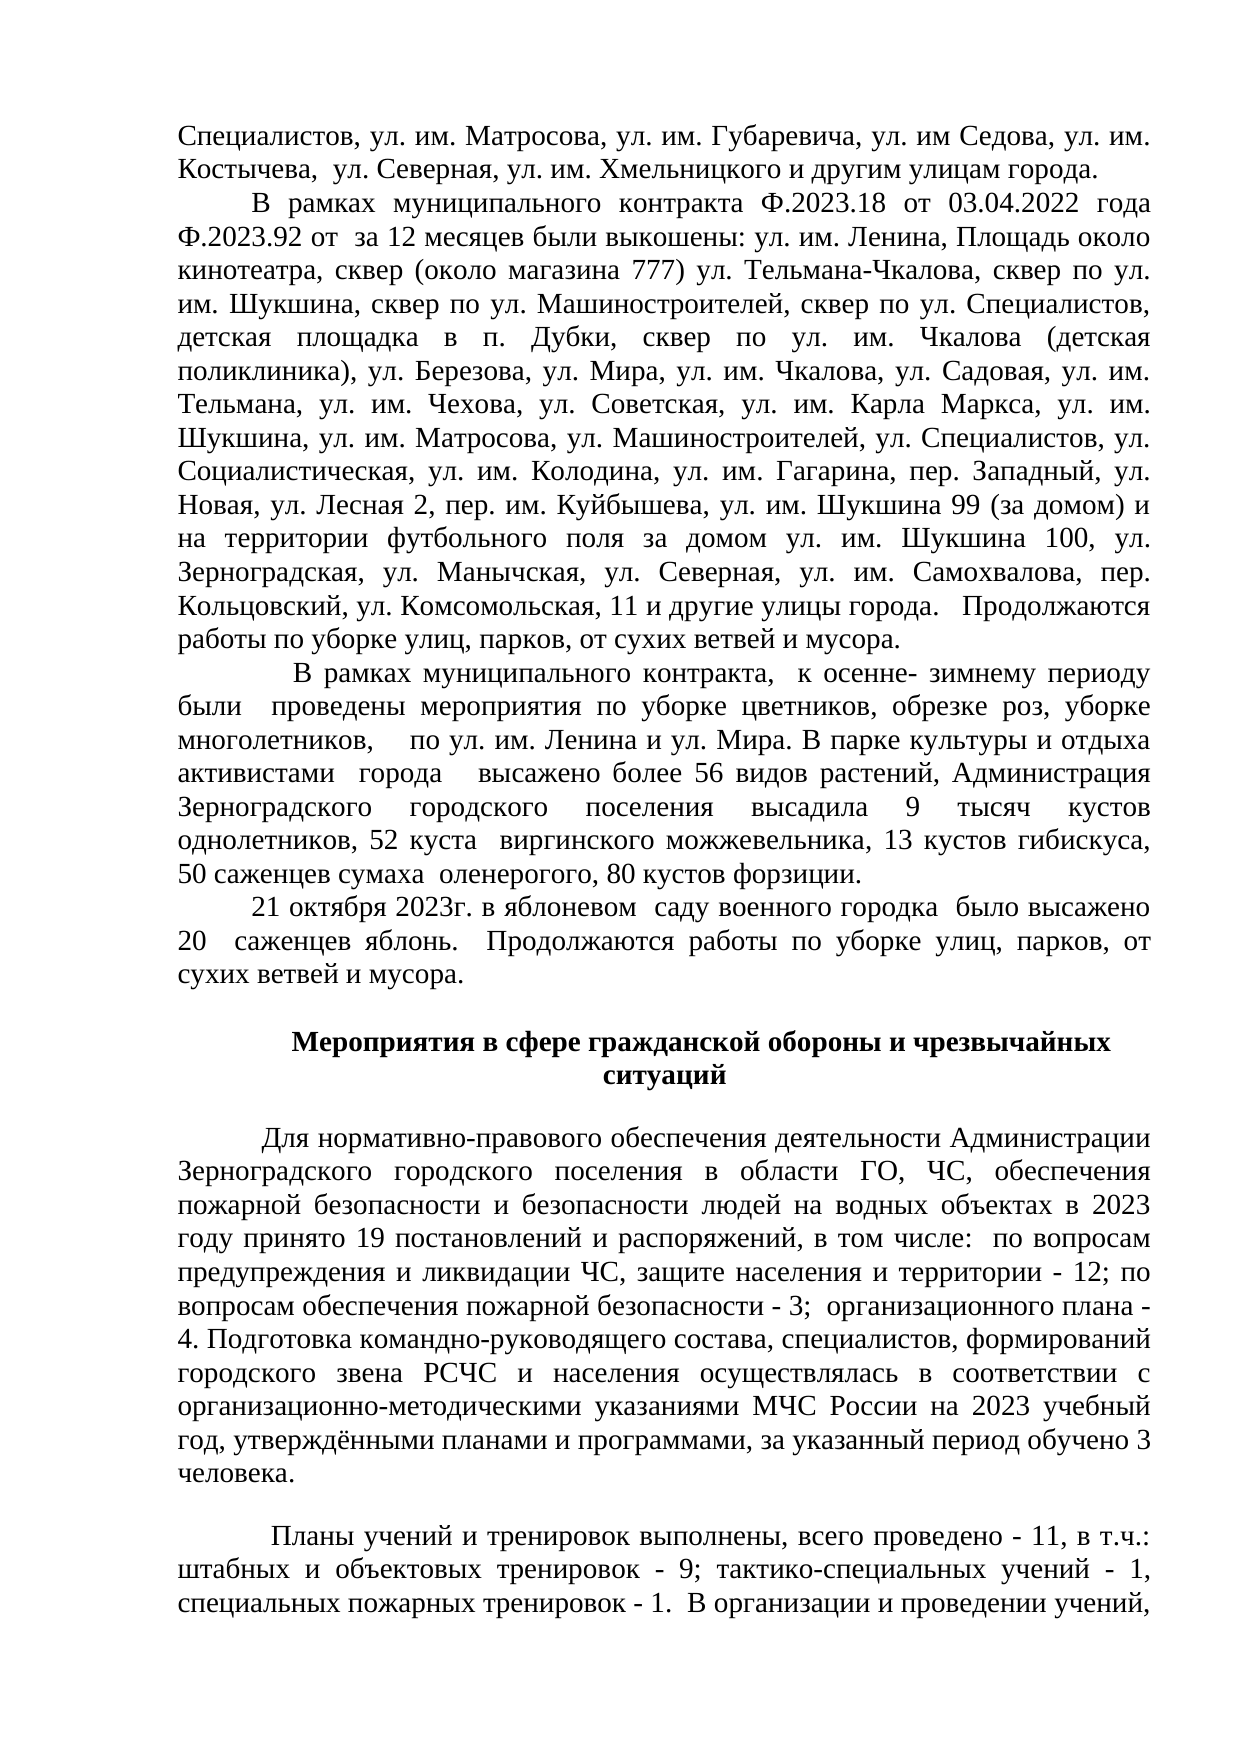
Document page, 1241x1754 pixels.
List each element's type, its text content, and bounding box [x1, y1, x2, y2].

text Мероприятия в сфере гражданской обороны и чрезвычайных ситуаций [177, 1024, 1152, 1091]
text 21 октября 2023г. в яблоневом саду военного городка было высажено 20 саженцев яблонь. Продолжаются работы по уборке улиц, парков, от сухих ветвей и мусора. [177, 889, 1152, 990]
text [177, 118, 1152, 185]
text Для нормативно-правового обеспечения деятельности Администрации Зерноградского городского поселения в области ГО, ЧС, обеспечения пожарной безопасности и безопасности людей на водных объектах в 2023 году принято 19 постановлений и распоряжений, в том числе: по вопросам предупреждения и ликвидации ЧС, защите населения и территории - 12; по вопросам обеспечения пожарной безопасности - 3; организационного плана - 4. Подготовка командно-руководящего состава, специалистов, формирований городского звена РСЧС и населения осуществлялась в соответствии с организационно-методическими указаниями МЧС России на 2023 учебный год, утверждёнными планами и программами, за указанный период обучено 3 человека. [177, 1120, 1152, 1489]
text В рамках муниципального контракта Ф.2023.18 от 03.04.2022 года Ф.2023.92 от за 12 месяцев были выкошены: ул. им. Ленина, Площадь около кинотеатра, сквер (около магазина 777) ул. Тельмана-Чкалова, сквер по ул. им. Шукшина, сквер по ул. Машиностроителей, сквер по ул. Специалистов, детская площадка в п. Дубки, сквер по ул. им. Чкалова (детская поликлиника), ул. Березова, ул. Мира, ул. им. Чкалова, ул. Садовая, ул. им. Тельмана, ул. им. Чехова, ул. Советская, ул. им. Карла Маркса, ул. им. Шукшина, ул. им. Матросова, ул. Машиностроителей, ул. Специалистов, ул. Социалистическая, ул. им. Колодина, ул. им. Гагарина, пер. Западный, ул. Новая, ул. Лесная 2, пер. им. Куйбышева, ул. им. Шукшина 99 (за домом) и на территории футбольного поля за домом ул. им. Шукшина 100, ул. Зерноградская, ул. Манычская, ул. Северная, ул. им. Самохвалова, пер. Кольцовский, ул. Комсомольская, 11 и другие улицы города. Продолжаются работы по уборке улиц, парков, от сухих ветвей и мусора. [177, 185, 1152, 655]
text В рамках муниципального контракта, к осенне- зимнему периоду были проведены мероприятия по уборке цветников, обрезке роз, уборке многолетников, по ул. им. Ленина и ул. Мира. В парке культуры и отдыха активистами города высажено более 56 видов растений, Администрация Зерноградского городского поселения высадила 9 тысяч кустов однолетников, 52 куста виргинского можжевельника, 13 кустов гибискуса, 50 саженцев сумаха оленерогого, 80 кустов форзиции. [177, 655, 1152, 889]
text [177, 1518, 1152, 1619]
